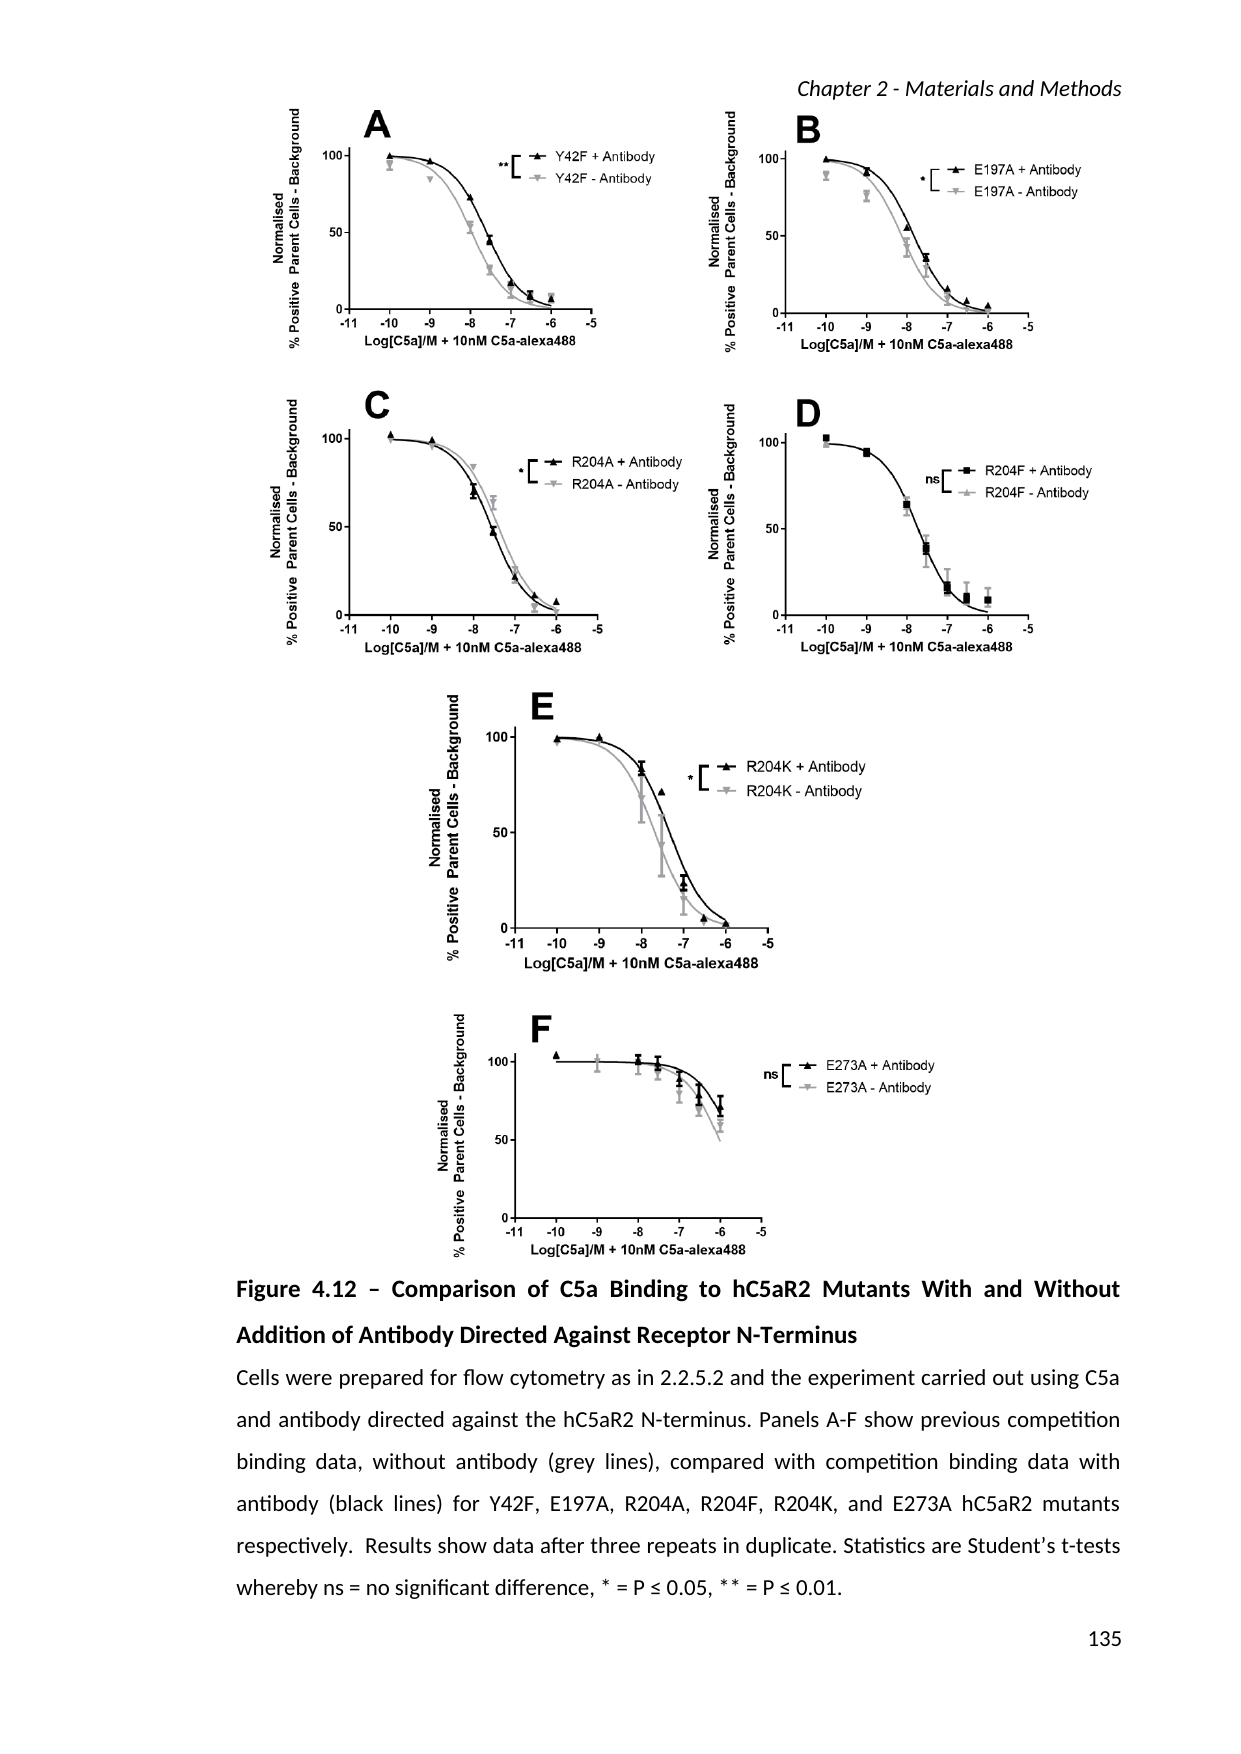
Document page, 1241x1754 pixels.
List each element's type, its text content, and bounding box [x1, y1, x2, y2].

text Figure 4.12 – Comparison of C5a Binding to hC5aR2 Mutants With and Without Addition of Antibody Directed Against Receptor N-Terminus Cells were prepared for flow cytometry as in 2.2.5.2 and the experiment carried out using C5a and antibody directed against the hC5aR2 N-terminus. Panels A-F show previous competition binding data, without antibody (grey lines), compared with competition binding data with antibody (black lines) for Y42F, E197A, R204A, R204F, R204K, and E273A hC5aR2 mutants respectively. Results show data after three repeats in duplicate. Statistics are Student’s t-tests whereby ns = no significant difference, * = P ≤ 0.05, ** = P ≤ 0.01. [236, 1273, 1122, 1601]
picture [236, 77, 1123, 1289]
